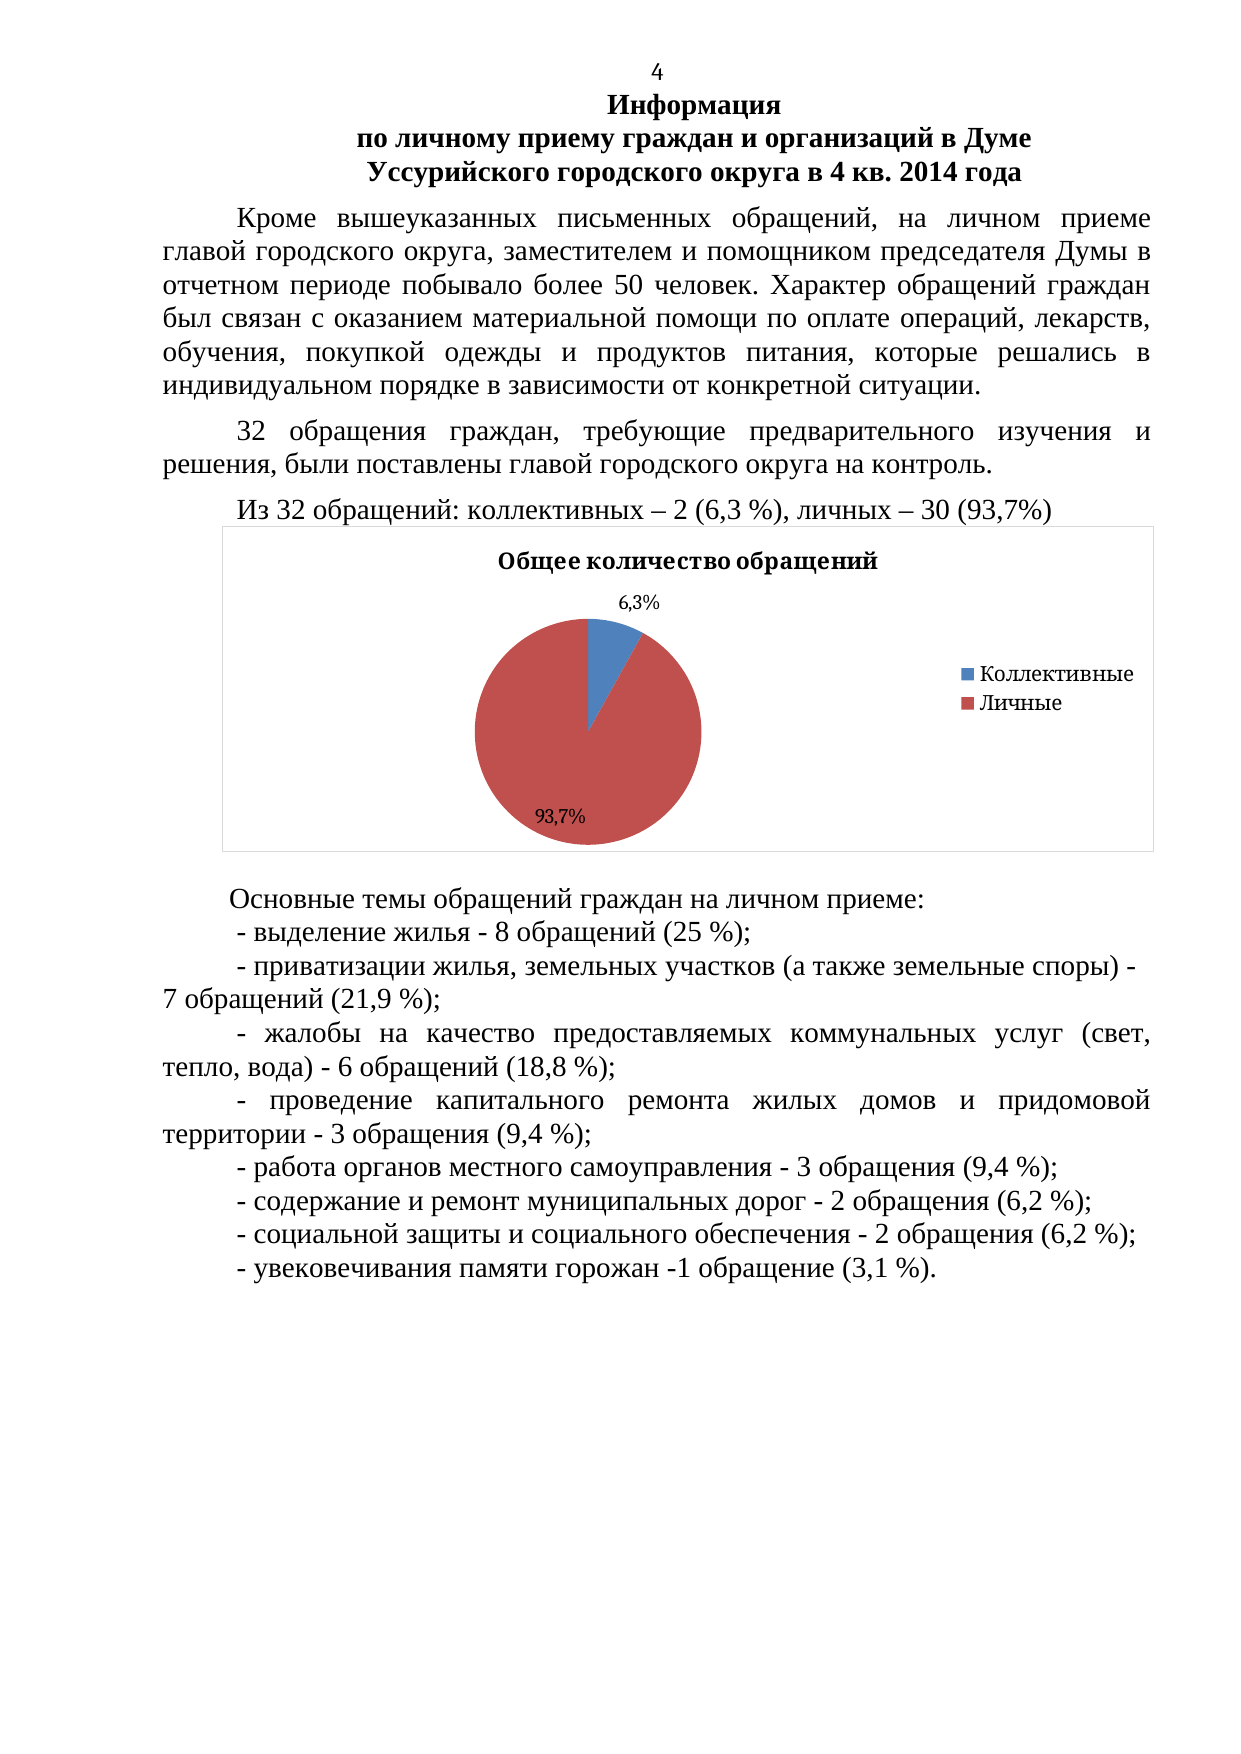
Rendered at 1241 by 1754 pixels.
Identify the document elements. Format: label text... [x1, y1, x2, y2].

text - работа органов местного самоуправления - 3 обращения (9,4 %); [162, 1149, 1152, 1183]
text - выделение жилья - 8 обращений (25 %); [162, 914, 1152, 948]
text - проведение капитального ремонта жилых домов и придомовой территории - 3 обращения (9,4 %); [162, 1082, 1152, 1149]
text Из 32 обращений: коллективных – 2 (6,3 %), личных – 30 (93,7%) [162, 492, 1152, 526]
text Информация [162, 87, 1152, 121]
text - социальной защиты и социального обеспечения - 2 обращения (6,2 %); [162, 1216, 1152, 1250]
text 7 обращений (21,9 %); [162, 982, 1152, 1015]
text - приватизации жилья, земельных участков (а также земельные споры) - [162, 948, 1152, 982]
text Уссурийского городского округа в 4 кв. 2014 года [162, 154, 1152, 188]
text - увековечивания памяти горожан -1 обращение (3,1 %). [162, 1250, 1152, 1283]
text Основные темы обращений граждан на личном приеме: [162, 881, 1152, 914]
text по личному приему граждан и организаций в Думе [162, 121, 1152, 154]
text - жалобы на качество предоставляемых коммунальных услуг (свет, тепло, вода) - 6 обращений (18,8 %); [162, 1015, 1152, 1082]
text 32 обращения граждан, требующие предварительного изучения и решения, были поставлены главой городского округа на контроль. [162, 413, 1152, 480]
text - содержание и ремонт муниципальных дорог - 2 обращения (6,2 %); [162, 1183, 1152, 1216]
text Кроме вышеуказанных письменных обращений, на личном приеме главой городского округа, заместителем и помощником председателя Думы в отчетном периоде побывало более 50 человек. Характер обращений граждан был связан с оказанием материальной помощи по оплате операций, лекарств, обучения, покупкой одежды и продуктов питания, которые решались в индивидуальном порядке в зависимости от конкретной ситуации. [162, 200, 1152, 401]
